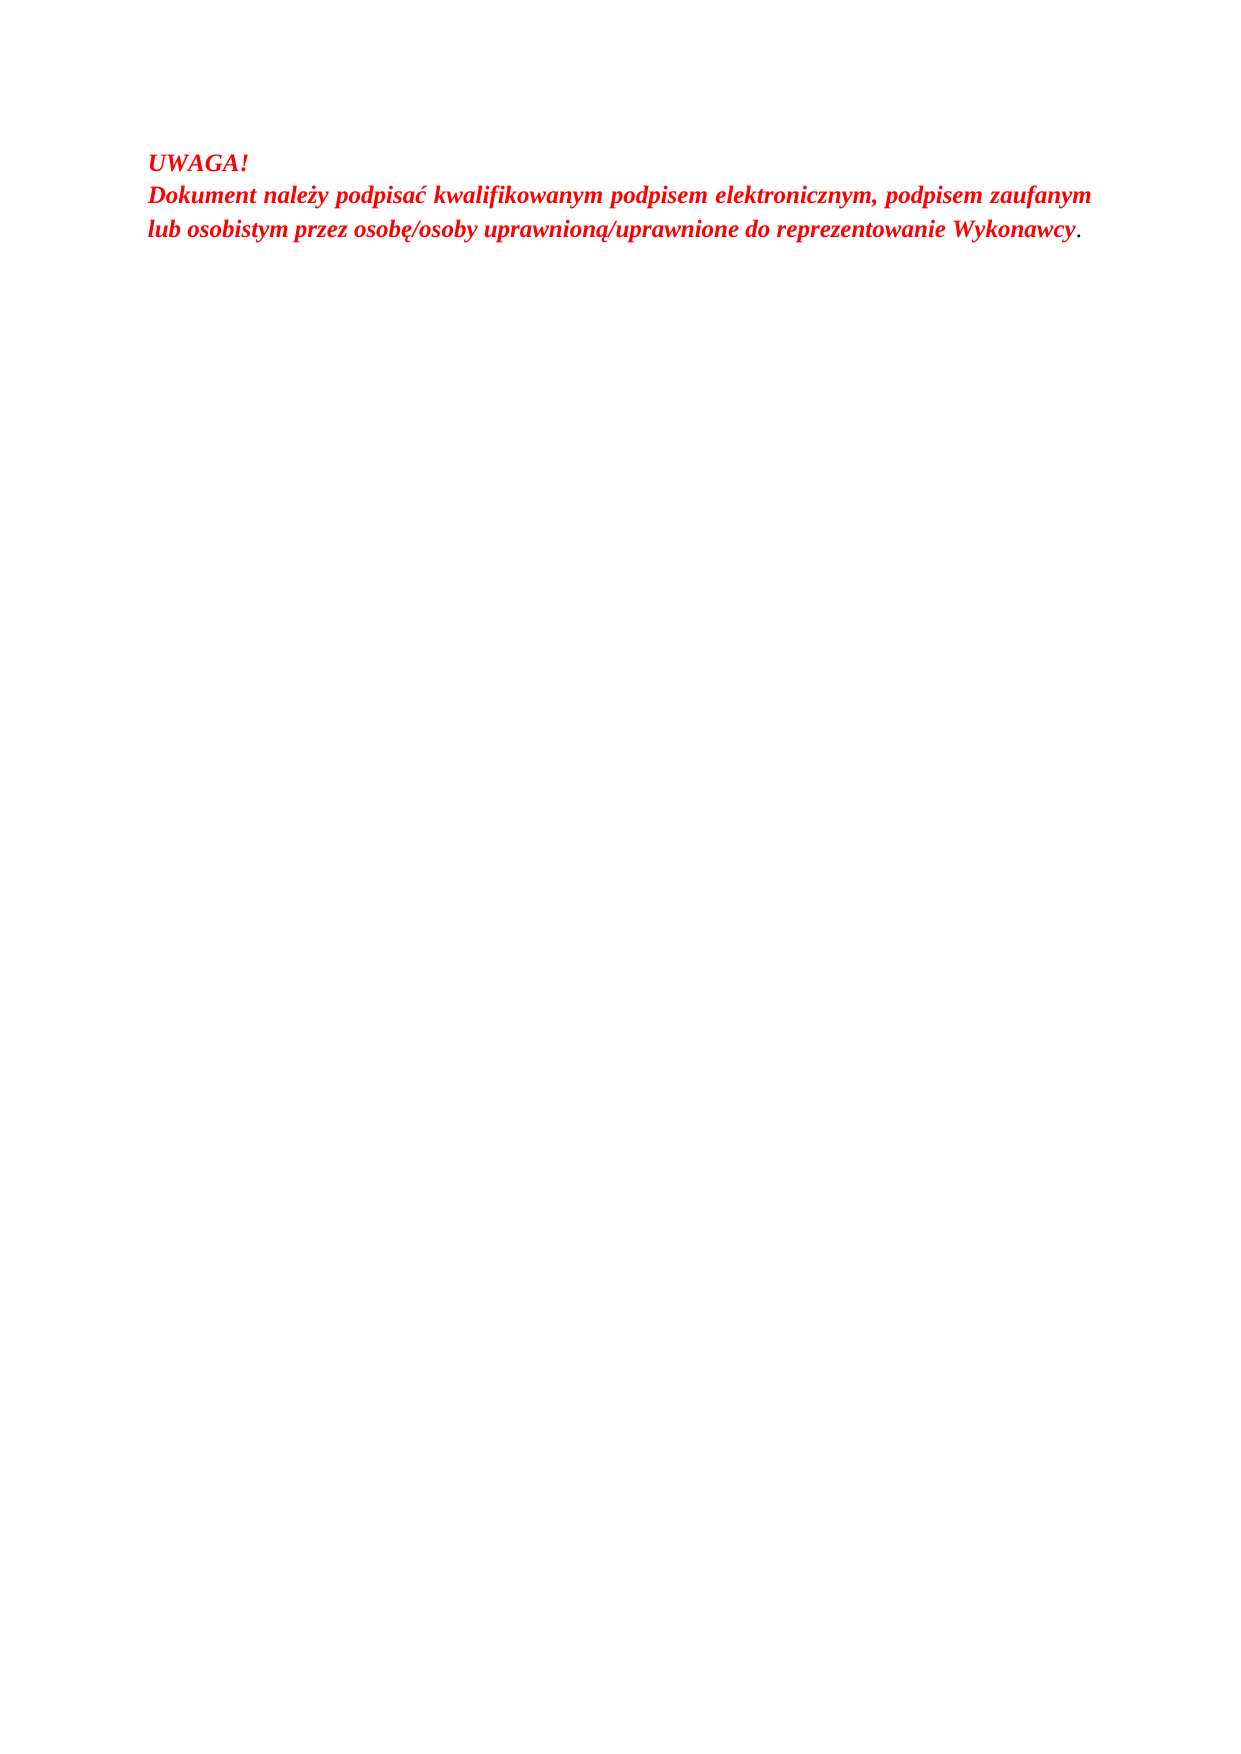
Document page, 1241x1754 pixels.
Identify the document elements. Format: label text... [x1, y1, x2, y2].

text Dokument należy podpisać kwalifikowanym podpisem elektronicznym, podpisem zaufanym lub osobistym przez osobę/osoby uprawnioną/uprawnione do reprezentowanie Wykonawcy. [148, 181, 1093, 242]
text UWAGA! [148, 148, 1093, 176]
